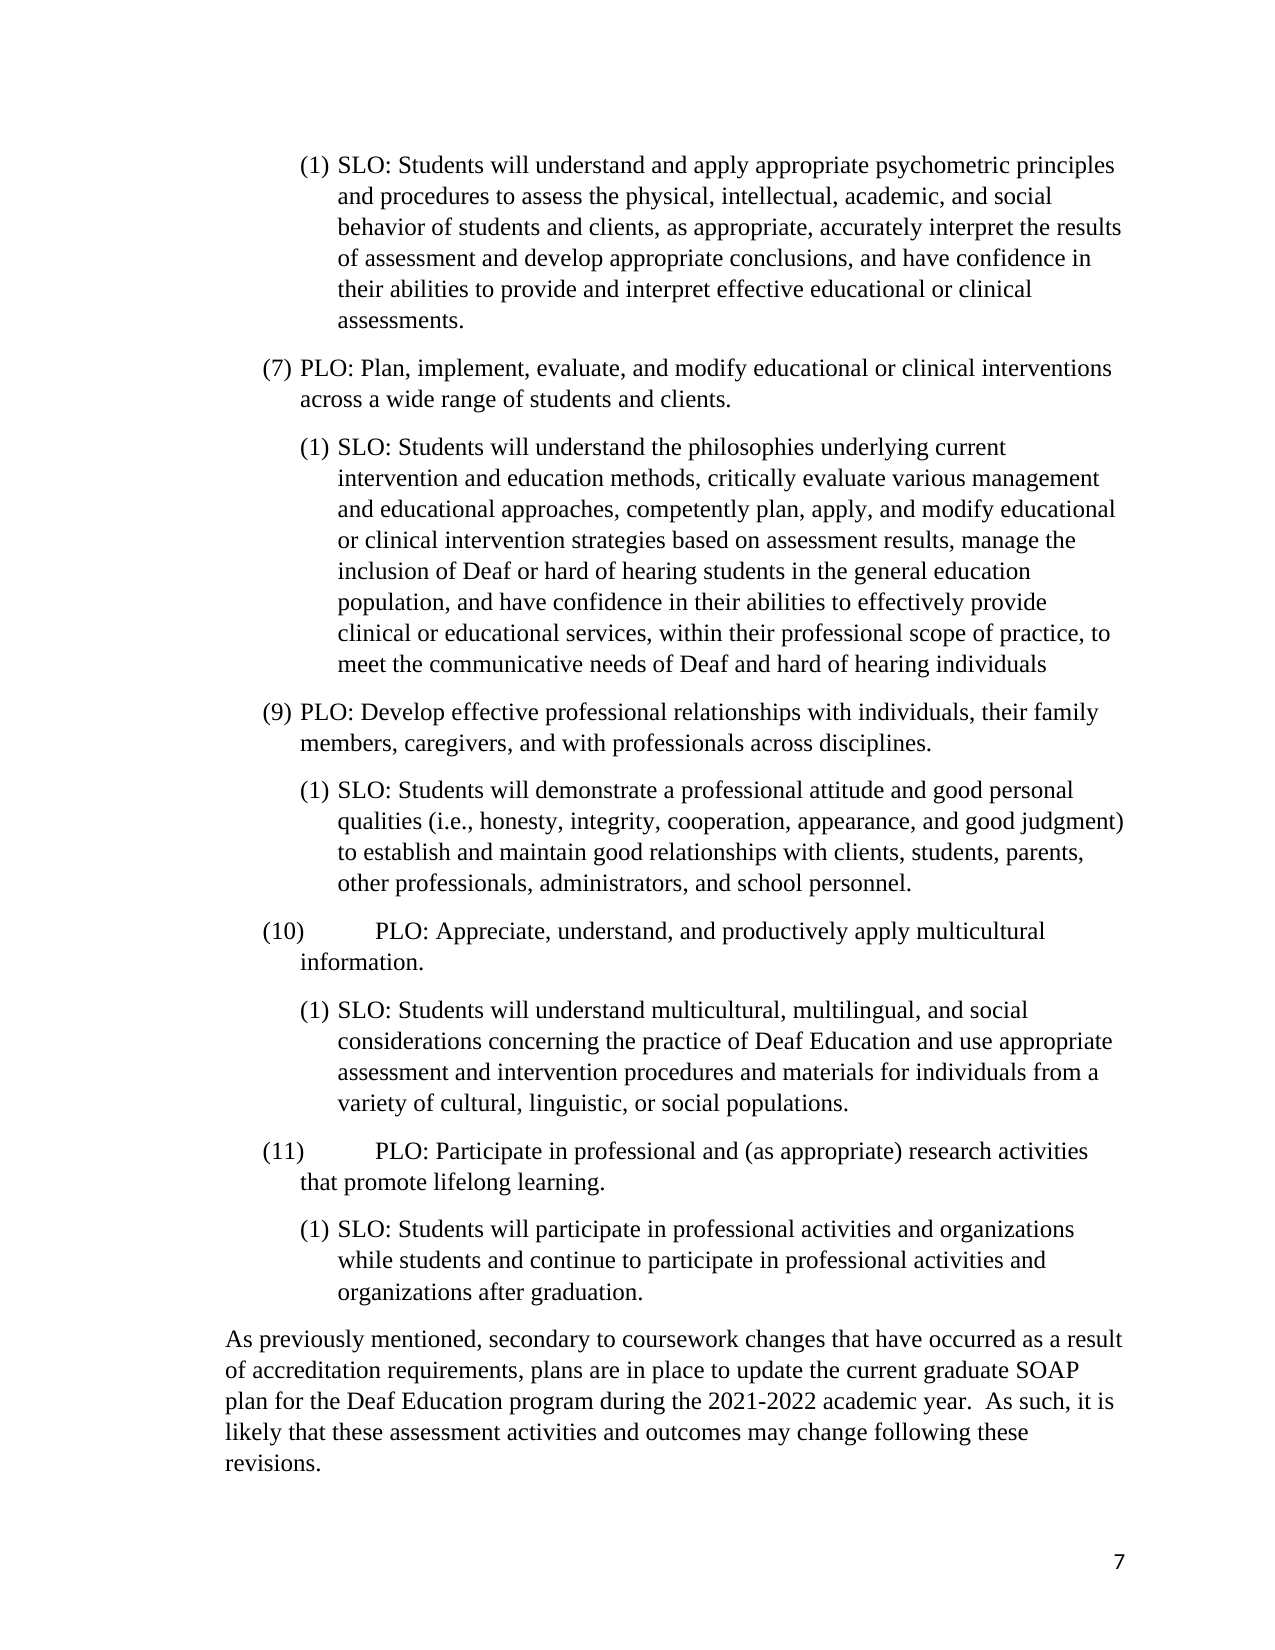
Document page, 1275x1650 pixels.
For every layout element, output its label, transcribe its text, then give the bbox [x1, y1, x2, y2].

list SLO: Students will understand the philosophies underlying current intervention and education methods, critically evaluate various management and educational approaches, competently plan, apply, and modify educational or clinical intervention strategies based on assessment results, manage the inclusion of Deaf or hard of hearing students in the general education population, and have confidence in their abilities to effectively provide clinical or educational services, within their professional scope of practice, to meet the communicative needs of Deaf and hard of hearing individuals [300, 432, 1125, 678]
list PLO: Participate in professional and (as appropriate) research activities that promote lifelong learning. [262, 1136, 1125, 1196]
list PLO: Appreciate, understand, and productively apply multicultural information. [262, 916, 1125, 976]
list SLO: Students will understand and apply appropriate psychometric principles and procedures to assess the physical, intellectual, academic, and social behavior of students and clients, as appropriate, accurately interpret the results of assessment and develop appropriate conclusions, and have confidence in their abilities to provide and interpret effective educational or clinical assessments. [300, 150, 1125, 334]
list SLO: Students will demonstrate a professional attitude and good personal qualities (i.e., honesty, integrity, cooperation, appearance, and good judgment) to establish and maintain good relationships with clients, students, parents, other professionals, administrators, and school personnel. [300, 775, 1125, 897]
list PLO: Develop effective professional relationships with individuals, their family members, caregivers, and with professionals across disciplines. [262, 697, 1125, 756]
list PLO: Plan, implement, evaluate, and modify educational or clinical interventions across a wide range of students and clients. [262, 353, 1125, 413]
list SLO: Students will participate in professional activities and organizations while students and continue to participate in professional activities and organizations after graduation. [300, 1214, 1125, 1305]
list SLO: Students will understand multicultural, multilingual, and social considerations concerning the practice of Deaf Education and use appropriate assessment and intervention procedures and materials for individuals from a variety of cultural, linguistic, or social populations. [300, 995, 1125, 1117]
text As previously mentioned, secondary to coursework changes that have occurred as a result of accreditation requirements, plans are in place to update the current graduate SOAP plan for the Deaf Education program during the 2021-2022 academic year. As such, it is likely that these assessment activities and outcomes may change following these revisions. [225, 1324, 1125, 1477]
